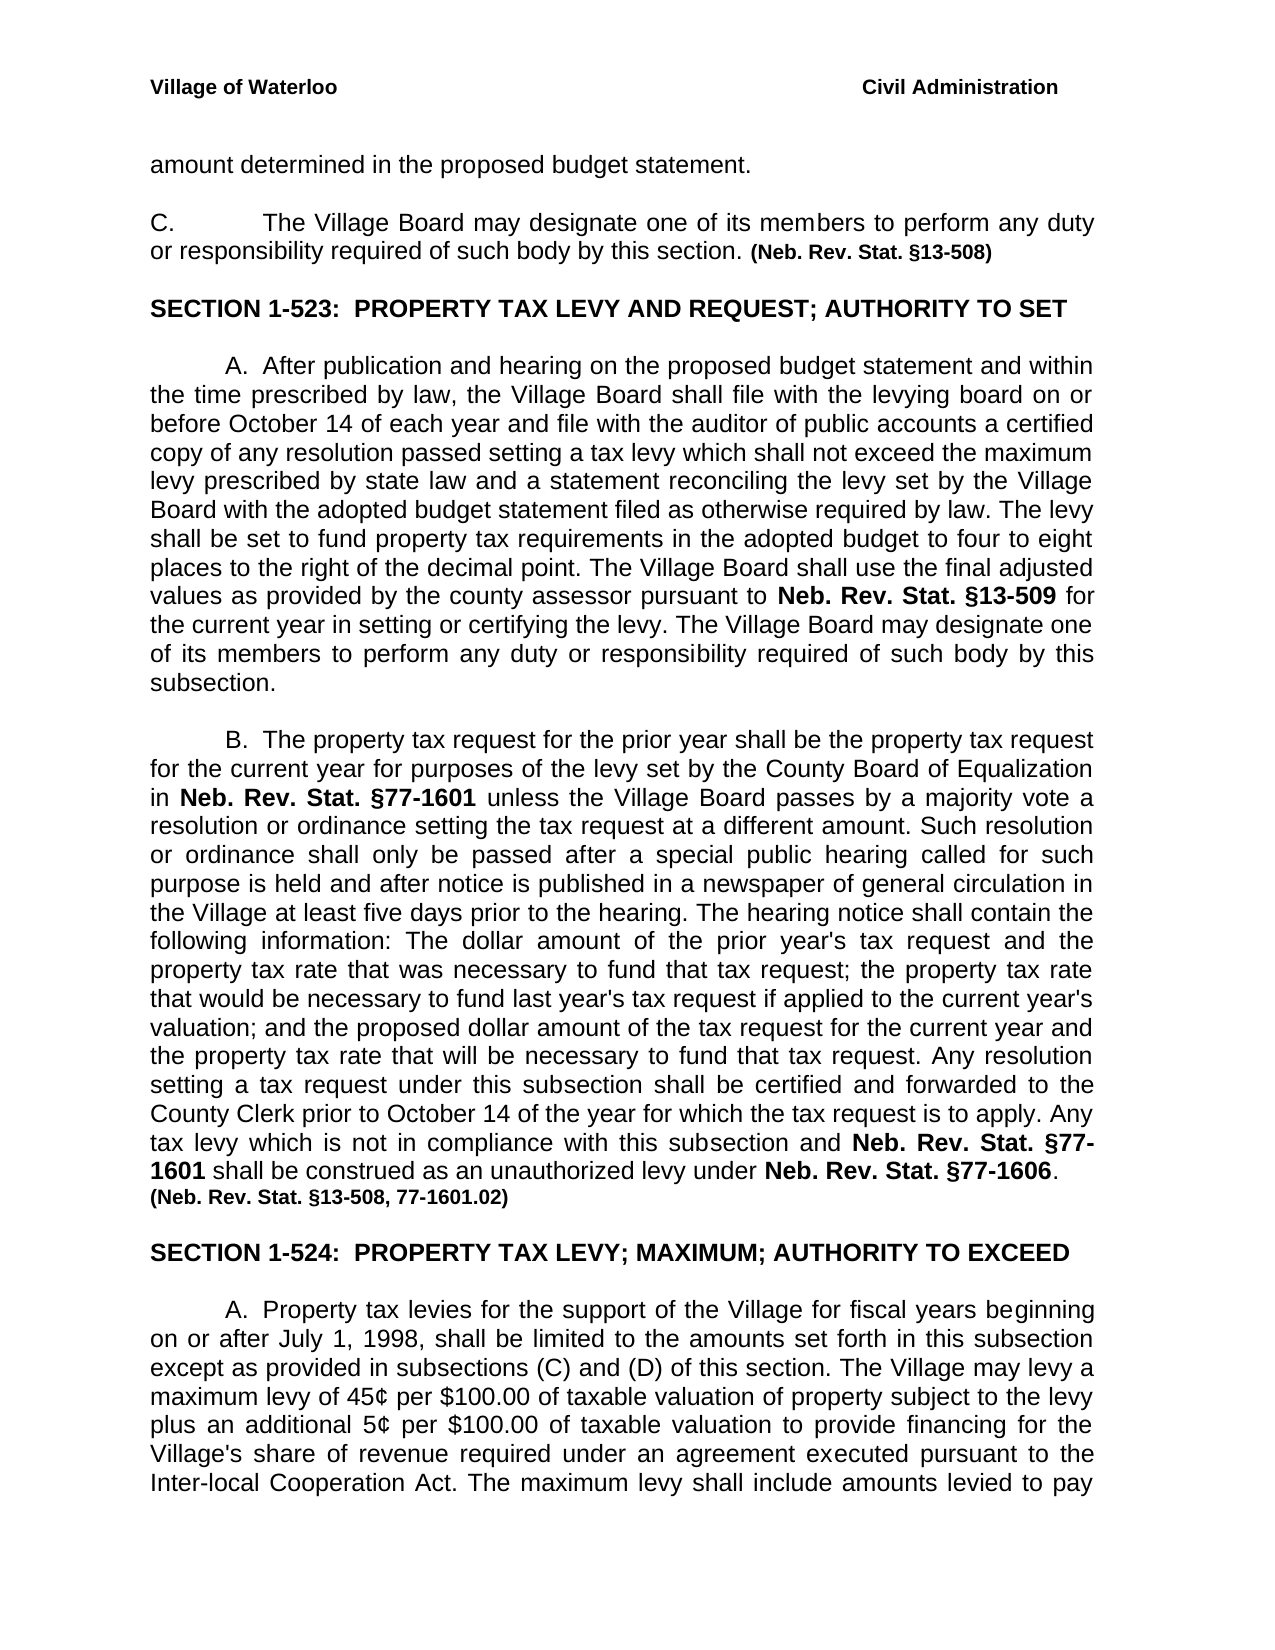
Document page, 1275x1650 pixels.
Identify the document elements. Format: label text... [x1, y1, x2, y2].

text SECTION 1-524: PROPERTY TAX LEVY; MAXIMUM; AUTHORITY TO EXCEED [150, 1238, 1095, 1266]
text (Neb. Rev. Stat. §13-508, 77-1601.02) [150, 1185, 1095, 1209]
list After publication and hearing on the proposed budget statement and within the time prescribed by law, the Village Board shall file with the levying board on or before October 14 of each year and file with the auditor of public accounts a certified copy of any resolution passed setting a tax levy which shall not exceed the maximum levy prescribed by state law and a statement reconciling the levy set by the Village Board with the adopted budget statement filed as otherwise required by law. The levy shall be set to fund property tax requirements in the adopted budget to four to eight places to the right of the decimal point. The Village Board shall use the final adjusted values as provided by the county assessor pursuant to Neb. Rev. Stat. §13-509 for the current year in setting or certifying the levy. The Village Board may designate one of its members to perform any duty or responsibility required of such body by this subsection. [150, 351, 1095, 696]
list The property tax request for the prior year shall be the property tax request for the current year for purposes of the levy set by the County Board of Equalization in Neb. Rev. Stat. §77-1601 unless the Village Board passes by a majority vote a resolution or ordinance setting the tax request at a different amount. Such resolution or ordinance shall only be passed after a special public hearing called for such purpose is held and after notice is published in a newspaper of general circulation in the Village at least five days prior to the hearing. The hearing notice shall contain the following information: The dollar amount of the prior year's tax request and the property tax rate that was necessary to fund that tax request; the property tax rate that would be necessary to fund last year's tax request if applied to the current year's valuation; and the proposed dollar amount of the tax request for the current year and the property tax rate that will be necessary to fund that tax request. Any resolution setting a tax request under this subsection shall be certified and forwarded to the County Clerk prior to October 14 of the year for which the tax request is to apply. Any tax levy which is not in compliance with this subsection and Neb. Rev. Stat. §77-1601 shall be construed as an unauthorized levy under Neb. Rev. Stat. §77-1606. [150, 725, 1095, 1185]
list The Village Board may designate one of its members to perform any duty or responsibility required of such body by this section. (Neb. Rev. Stat. §13-508) [150, 207, 1095, 265]
text SECTION 1-523: PROPERTY TAX LEVY AND REQUEST; AUTHORITY TO SET [150, 294, 1095, 322]
